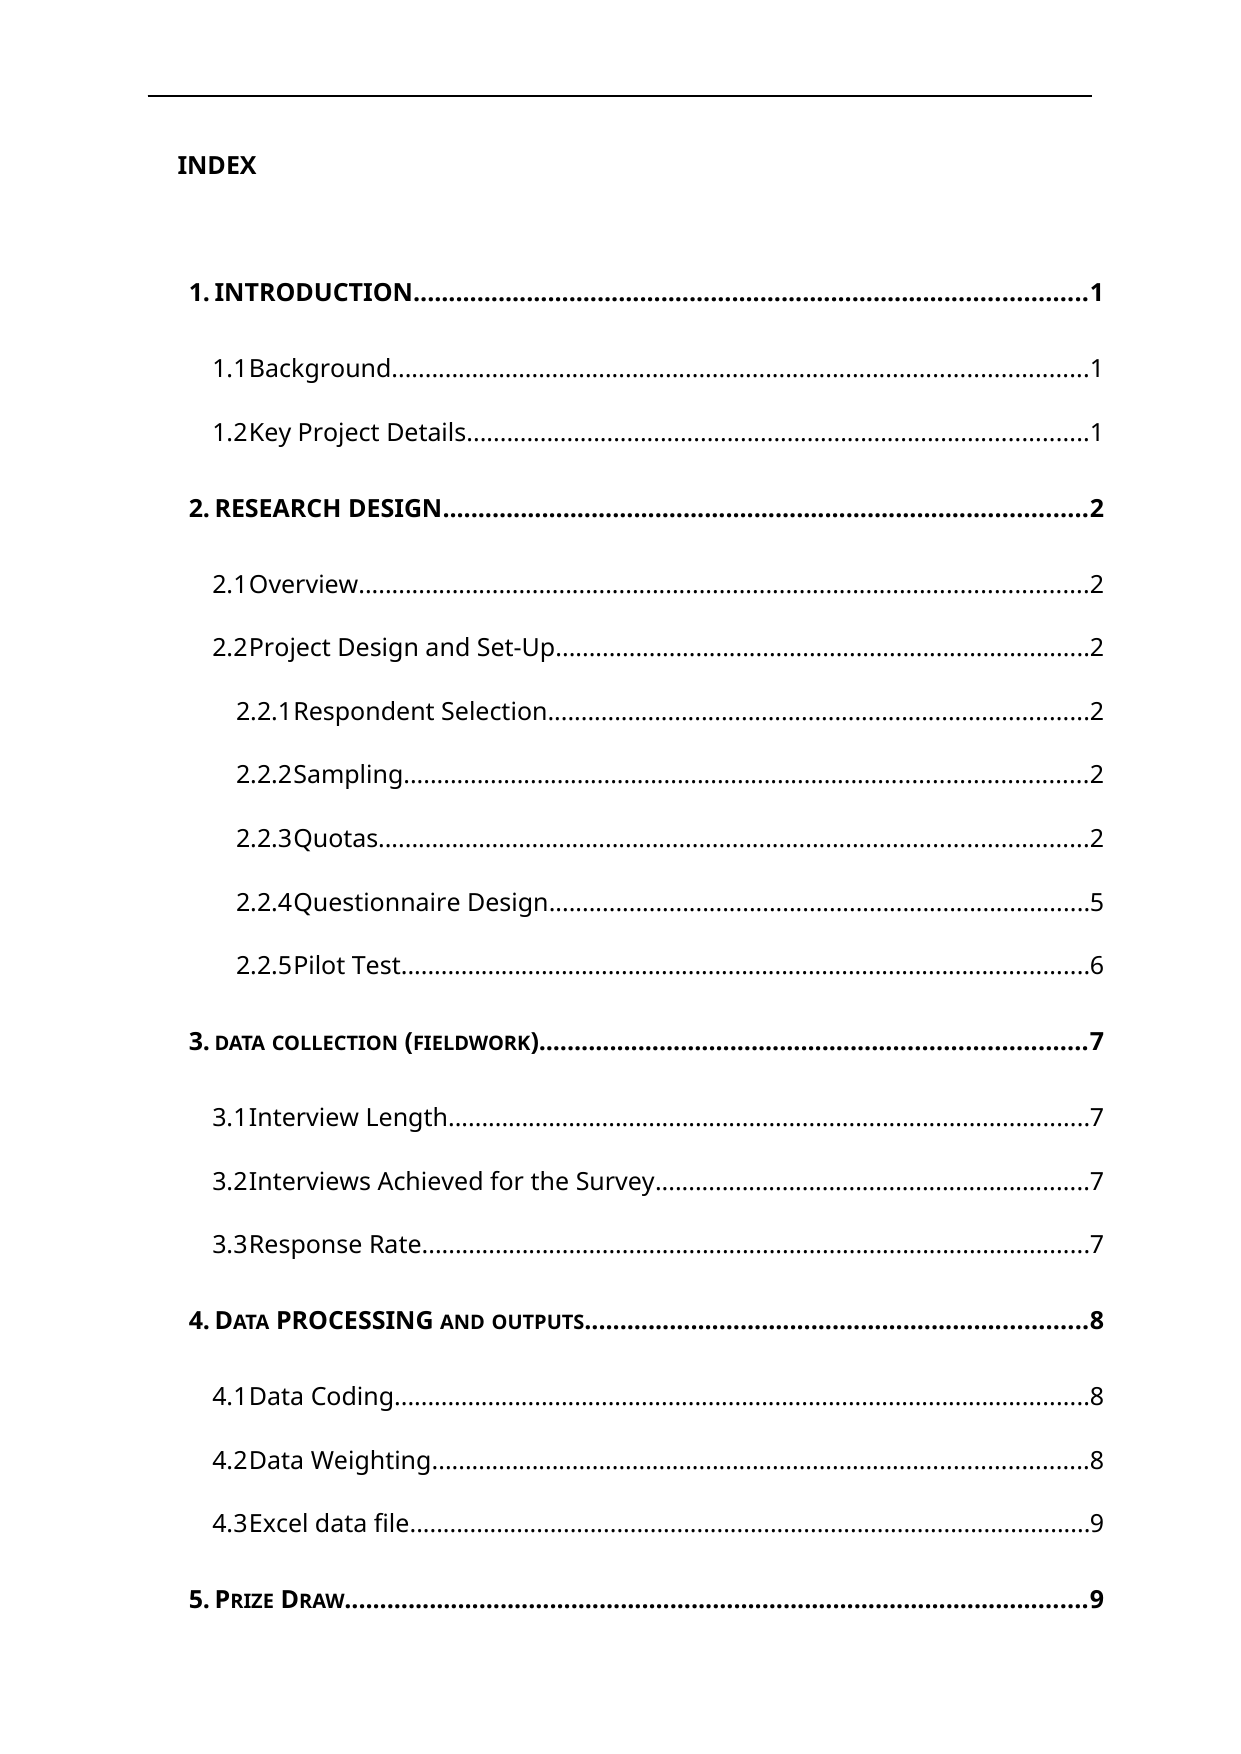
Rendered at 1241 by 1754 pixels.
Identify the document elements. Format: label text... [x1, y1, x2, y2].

text INDEX [177, 148, 1092, 182]
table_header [177, 199, 1122, 1665]
